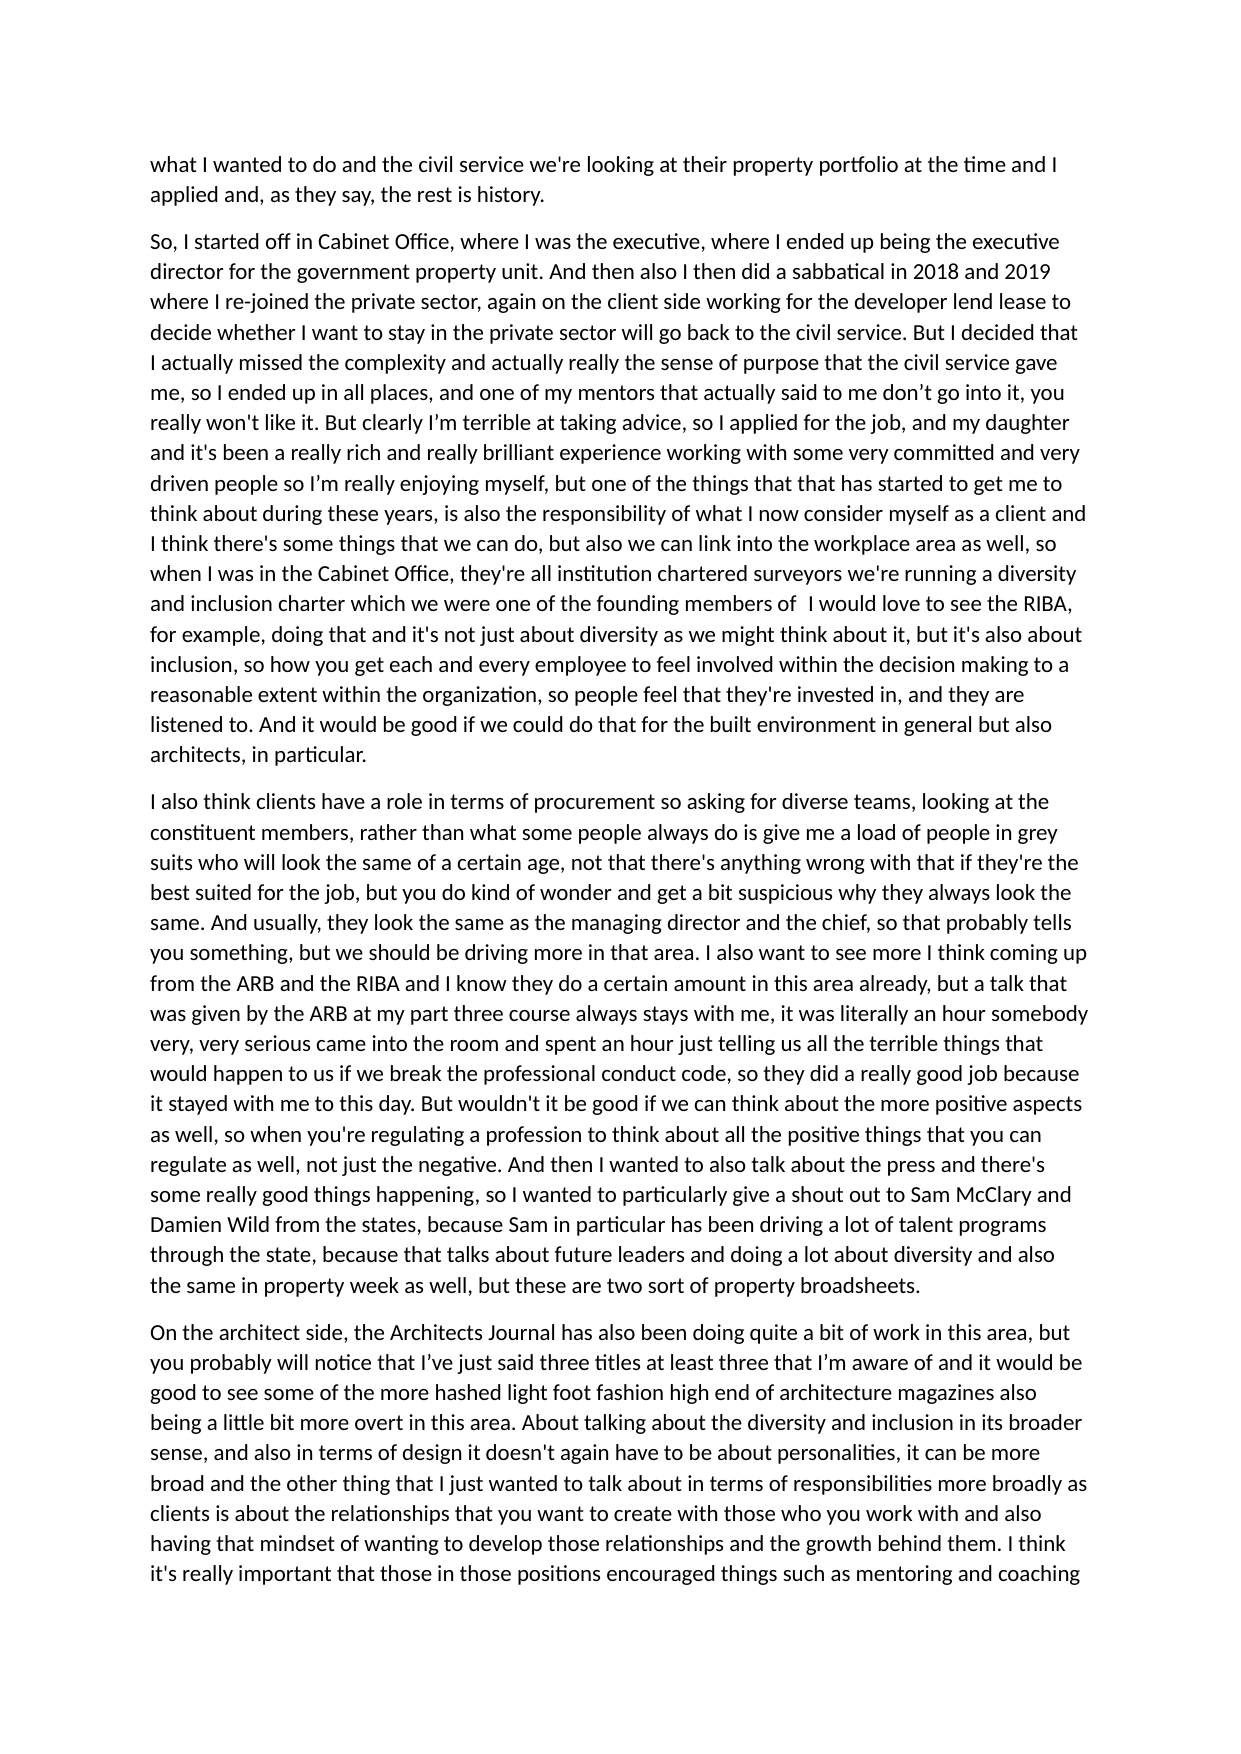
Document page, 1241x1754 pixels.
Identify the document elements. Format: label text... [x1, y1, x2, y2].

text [150, 150, 1090, 208]
text So, I started off in Cabinet Office, where I was the executive, where I ended up being the executive director for the government property unit. And then also I then did a sabbatical in 2018 and 2019 where I re-joined the private sector, again on the client side working for the developer lend lease to decide whether I want to stay in the private sector will go back to the civil service. But I decided that I actually missed the complexity and actually really the sense of purpose that the civil service gave me, so I ended up in all places, and one of my mentors that actually said to me don’t go into it, you really won't like it. But clearly I’m terrible at taking advice, so I applied for the job, and my daughter and it's been a really rich and really brilliant experience working with some very committed and very driven people so I’m really enjoying myself, but one of the things that that has started to get me to think about during these years, is also the responsibility of what I now consider myself as a client and I think there's some things that we can do, but also we can link into the workplace area as well, so when I was in the Cabinet Office, they're all institution chartered surveyors we're running a diversity and inclusion charter which we were one of the founding members of I would love to see the RIBA, for example, doing that and it's not just about diversity as we might think about it, but it's also about inclusion, so how you get each and every employee to feel involved within the decision making to a reasonable extent within the organization, so people feel that they're invested in, and they are listened to. And it would be good if we could do that for the built environment in general but also architects, in particular. [150, 227, 1090, 769]
text I also think clients have a role in terms of procurement so asking for diverse teams, looking at the constituent members, rather than what some people always do is give me a load of people in grey suits who will look the same of a certain age, not that there's anything wrong with that if they're the best suited for the job, but you do kind of wonder and get a bit suspicious why they always look the same. And usually, they look the same as the managing director and the chief, so that probably tells you something, but we should be driving more in that area. I also want to see more I think coming up from the ARB and the RIBA and I know they do a certain amount in this area already, but a talk that was given by the ARB at my part three course always stays with me, it was literally an hour somebody very, very serious came into the room and spent an hour just telling us all the terrible things that would happen to us if we break the professional conduct code, so they did a really good job because it stayed with me to this day. But wouldn't it be good if we can think about the more positive aspects as well, so when you're regulating a profession to think about all the positive things that you can regulate as well, not just the negative. And then I wanted to also talk about the press and there's some really good things happening, so I wanted to particularly give a shout out to Sam McClary and Damien Wild from the states, because Sam in particular has been driving a lot of talent programs through the state, because that talks about future leaders and doing a lot about diversity and also the same in property week as well, but these are two sort of property broadsheets. [150, 787, 1090, 1299]
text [150, 1318, 1090, 1587]
